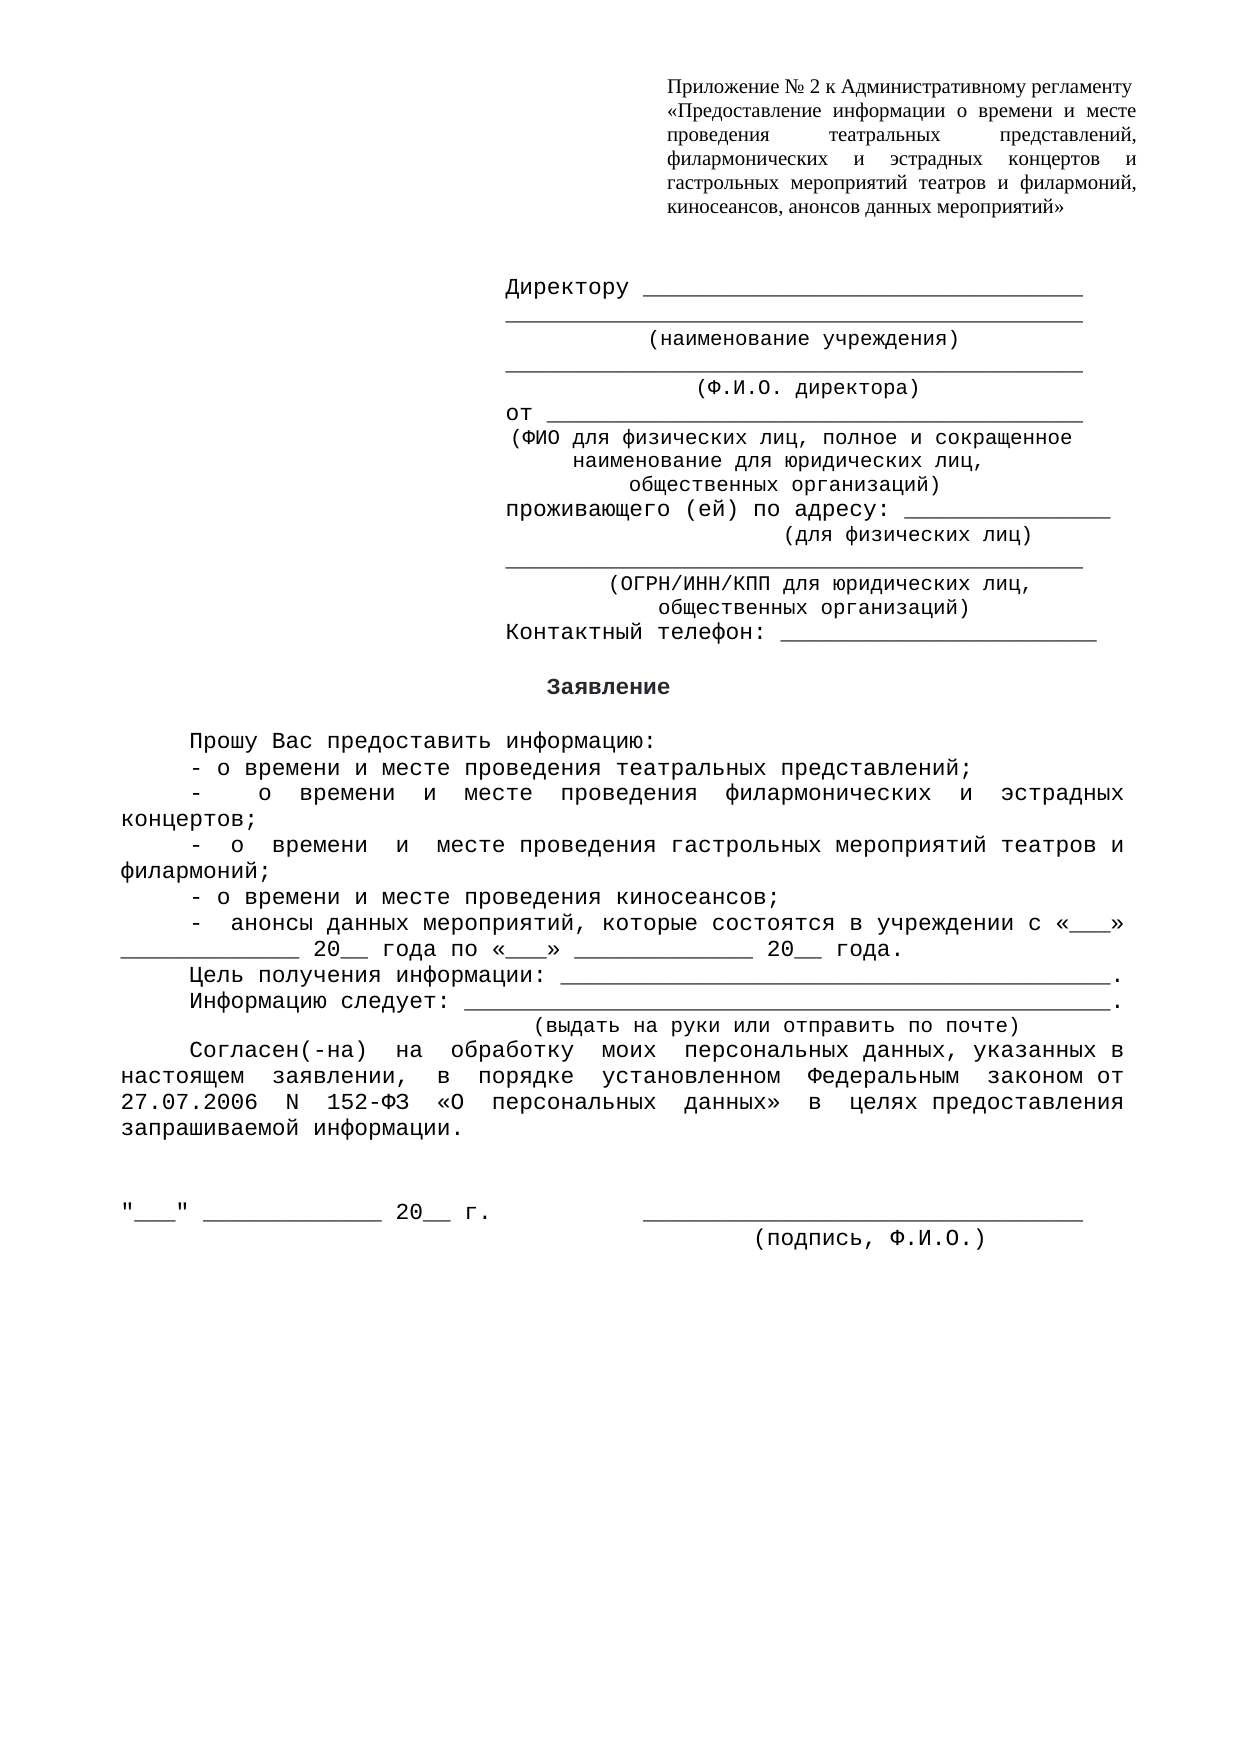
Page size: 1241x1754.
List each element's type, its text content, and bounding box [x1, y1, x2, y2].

text общественных организаций) [120, 597, 1137, 621]
text - о времени и месте проведения гастрольных мероприятий театров и [120, 834, 1137, 859]
text Контактный телефон: _______________________ [120, 621, 1137, 646]
text - о времени и месте проведения филармонических и эстрадных [120, 782, 1137, 808]
text _____________ 20__ года по «___» _____________ 20__ года. [120, 937, 1137, 963]
text "___" _____________ 20__ г. ________________________________ [120, 1200, 1137, 1226]
text Директору ________________________________ [120, 276, 1137, 302]
text «Предоставление информации о времени и месте проведения театральных представлений, филармонических и эстрадных концертов и гастрольных мероприятий театров и филармоний, киносеансов, анонсов данных мероприятий» [667, 98, 1137, 218]
text - о времени и месте проведения киносеансов; [120, 886, 1137, 911]
text проживающего (ей) по адресу: _______________ [120, 498, 1137, 524]
text Согласен(-на) на обработку моих персональных данных, указанных в [120, 1039, 1137, 1065]
text настоящем заявлении, в порядке установленном Федеральным законом от [120, 1065, 1137, 1091]
text (для физических лиц) [120, 524, 1137, 547]
text 27.07.2006 N 152-ФЗ «О персональных данных» в целях предоставления [120, 1091, 1137, 1117]
text (наименование учреждения) [120, 328, 1137, 351]
text (ОГРН/ИНН/КПП для юридических лиц, [120, 573, 1137, 597]
text - анонсы данных мероприятий, которые состоятся в учреждении с «___» [120, 911, 1137, 937]
text Заявление [120, 675, 1137, 701]
text концертов; [120, 808, 1137, 834]
text __________________________________________ [120, 302, 1137, 328]
text (ФИО для физических лиц, полное и сокращенное [120, 427, 1137, 450]
text (подпись, Ф.И.О.) [120, 1226, 1137, 1252]
text Прошу Вас предоставить информацию: [120, 730, 1137, 756]
text - о времени и месте проведения театральных представлений; [120, 756, 1137, 782]
text от _______________________________________ [120, 401, 1137, 427]
text Приложение № 2 к Административному регламенту [667, 74, 1137, 98]
text Информацию следует: _______________________________________________. [120, 989, 1137, 1015]
text Цель получения информации: ________________________________________. [120, 963, 1137, 989]
text запрашиваемой информации. [120, 1117, 1137, 1143]
text __________________________________________ [120, 547, 1137, 573]
text (выдать на руки или отправить по почте) [120, 1015, 1137, 1039]
text наименование для юридических лиц, [120, 450, 1137, 474]
text общественных организаций) [120, 474, 1137, 498]
text __________________________________________ [120, 351, 1137, 377]
text филармоний; [120, 859, 1137, 886]
text (Ф.И.О. директора) [120, 377, 1137, 401]
